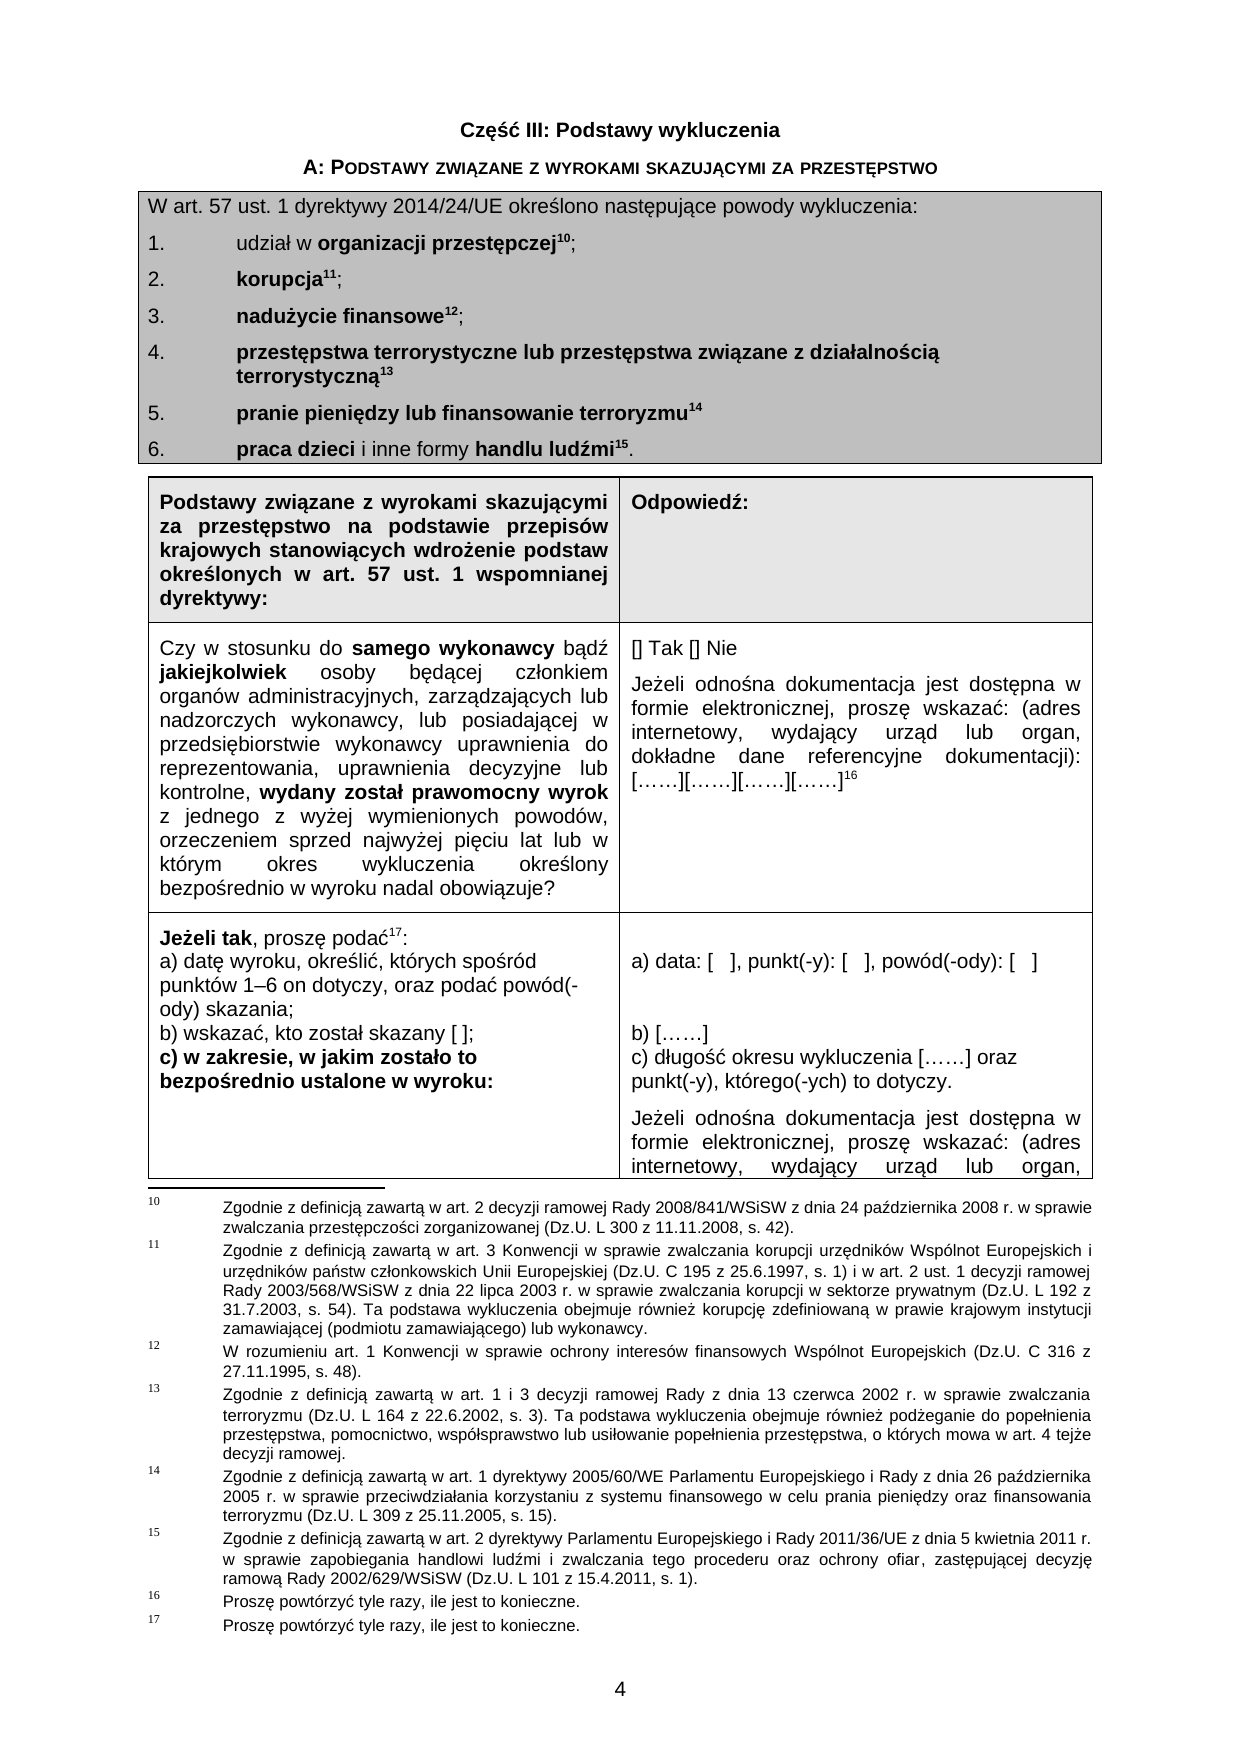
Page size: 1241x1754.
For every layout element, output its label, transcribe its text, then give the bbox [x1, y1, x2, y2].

list udział w organizacji przestępczej; [139, 227, 1101, 254]
text pranie pieniędzy lub finansowanie terroryzmu [139, 397, 1101, 424]
table_cell Jeżeli tak, proszę podać: a) datę wyroku, określić, których spośród punktów 1–6 on dotyczy, oraz podać powód(-ody) skazania; b) wskazać, kto został skazany [ ]; c) w zakresie, w jakim zostało to bezpośrednio ustalone w wyroku: [149, 913, 619, 1177]
table_header Odpowiedź: [620, 478, 1092, 622]
text W art. 57 ust. 1 dyrektywy 2014/24/UE określono następujące powody wykluczenia: [139, 192, 1101, 218]
table_cell [] Tak [] Nie Jeżeli odnośna dokumentacja jest dostępna w formie elektronicznej, proszę wskazać: (adres internetowy, wydający urząd lub organ, dokładne dane referencyjne dokumentacji): [……][……][……][……] [620, 623, 1092, 912]
text korupcja; [139, 264, 1101, 291]
title Część III: Podstawy wykluczenia [148, 118, 1093, 142]
text praca dzieci i inne formy handlu ludźmi. [139, 434, 1101, 463]
table_header Podstawy związane z wyrokami skazującymi za przestępstwo na podstawie przepisów krajowych stanowiących wdrożenie podstaw określonych w art. 57 ust. 1 wspomnianej dyrektywy: [149, 478, 619, 622]
text przestępstwa terrorystyczne lub przestępstwa związane z działalnością terrorystyczną [139, 337, 1101, 388]
table_cell Czy w stosunku do samego wykonawcy bądź jakiejkolwiek osoby będącej członkiem organów administracyjnych, zarządzających lub nadzorczych wykonawcy, lub posiadającej w przedsiębiorstwie wykonawcy uprawnienia do reprezentowania, uprawnienia decyzyjne lub kontrolne, wydany został prawomocny wyrok z jednego z wyżej wymienionych powodów, orzeczeniem sprzed najwyżej pięciu lat lub w którym okres wykluczenia określony bezpośrednio w wyroku nadal obowiązuje? [149, 623, 619, 912]
title A: Podstawy związane z wyrokami skazującymi za przestępstwo [148, 154, 1093, 178]
text nadużycie finansowe; [139, 300, 1101, 327]
table_cell a) data: [ ], punkt(-y): [ ], powód(-ody): [ ] b) [……] c) długość okresu wykluczenia [……] oraz punkt(-y), którego(-ych) to dotyczy. Jeżeli odnośna dokumentacja jest dostępna w formie elektronicznej, proszę wskazać: (adres internetowy, wydający urząd lub organ, dokładne dane referencyjne dokumentacji): [……][……][……][……] [620, 913, 1092, 1177]
